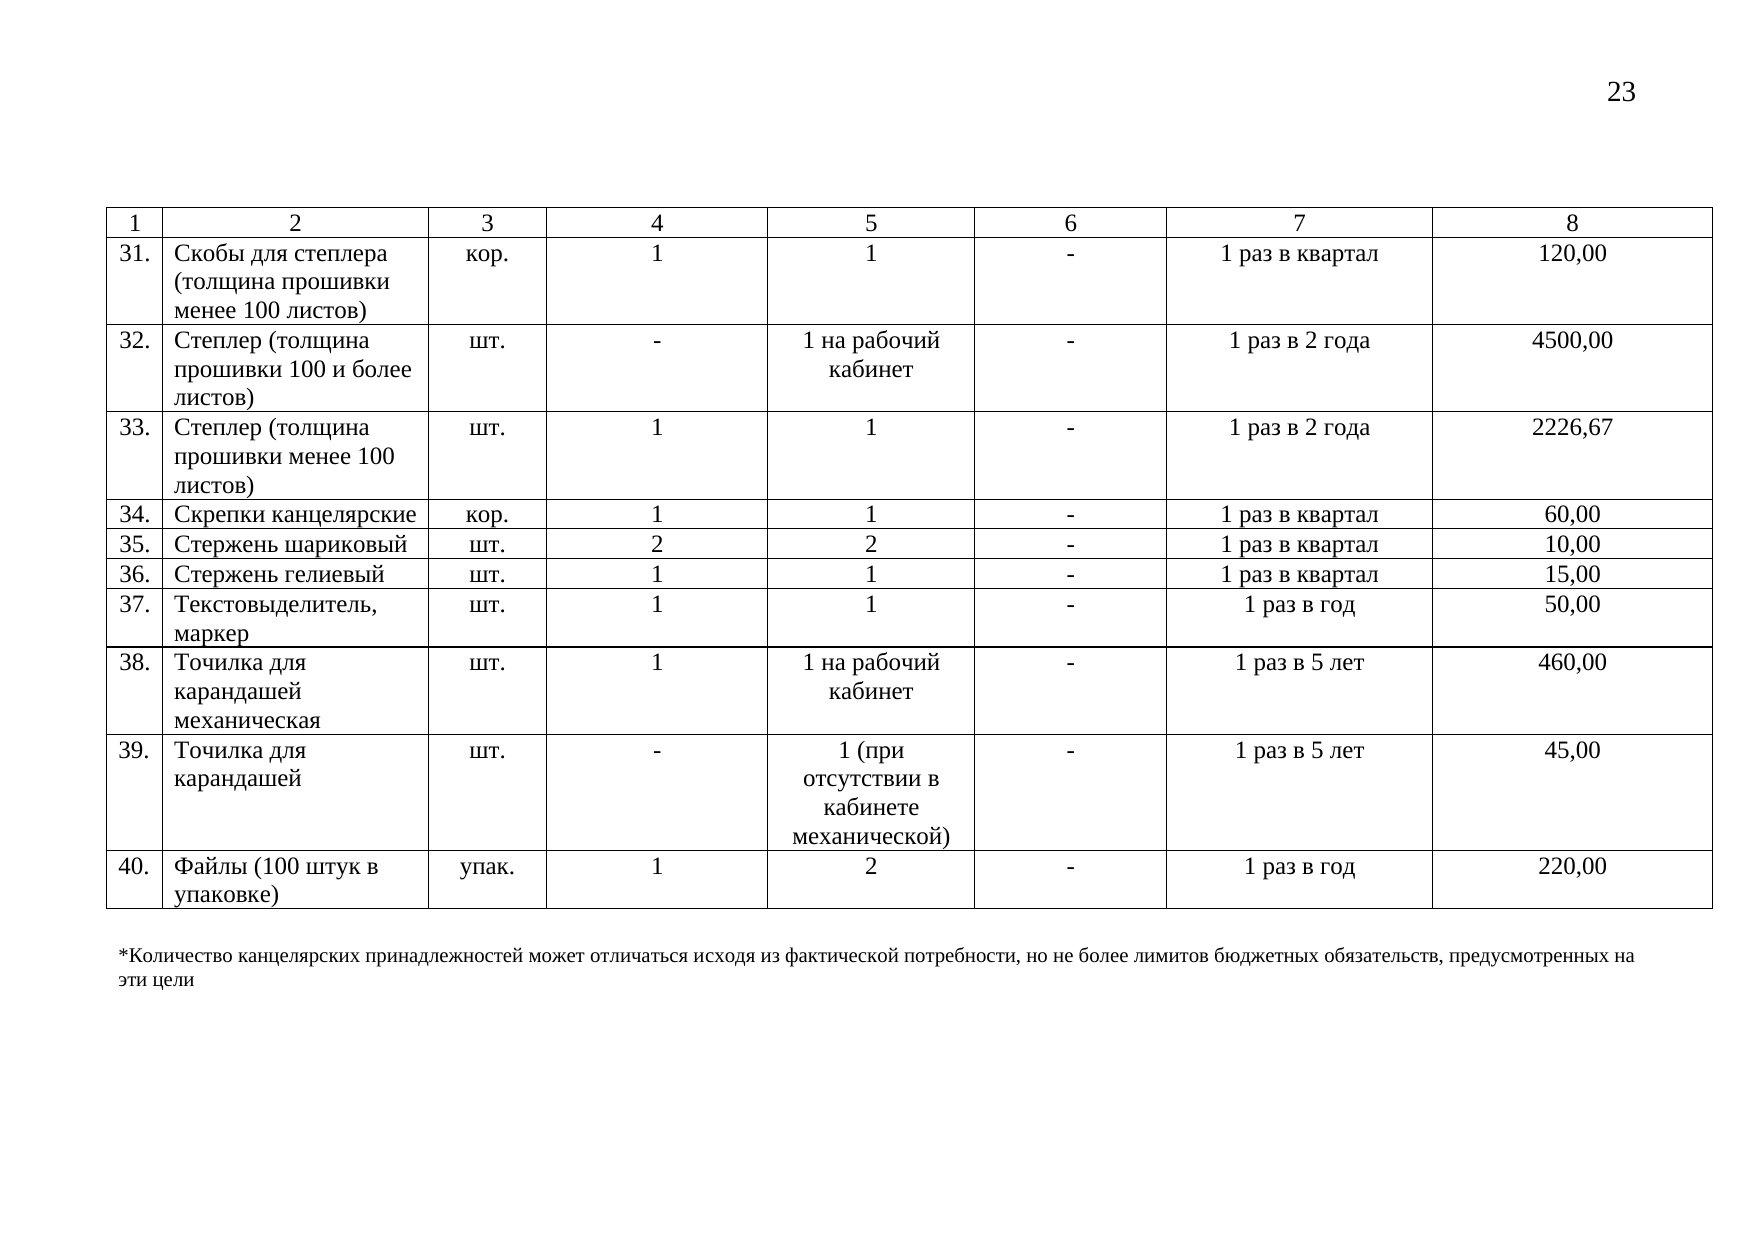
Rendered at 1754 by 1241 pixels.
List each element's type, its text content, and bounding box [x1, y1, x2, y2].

table_cell 60,00 [1433, 500, 1712, 528]
table_cell 1 [768, 589, 974, 646]
table_cell 1 раз в 2 года [1167, 412, 1432, 498]
table_cell 1 на рабочий кабинет [768, 648, 974, 734]
table_cell - [975, 529, 1166, 558]
table_cell - [547, 735, 767, 850]
table_cell 1 раз в 2 года [1167, 325, 1432, 411]
table_cell шт. [429, 529, 546, 558]
table_cell 1 раз в год [1167, 589, 1432, 646]
table_cell 1 [768, 238, 974, 324]
text *Количество канцелярских принадлежностей может отличаться исходя из фактической потребности, но не более лимитов бюджетных обязательств, предусмотренных на эти цели [118, 943, 1636, 991]
table_header 4 [547, 208, 767, 237]
table_cell Текстовыделитель, маркер [163, 589, 428, 646]
table_cell Точилка для карандашей механическая [163, 648, 428, 734]
table_cell 1 [547, 500, 767, 528]
table_header 7 [1167, 208, 1432, 237]
table_cell Стержень гелиевый [163, 559, 428, 588]
table_cell 40. [107, 851, 162, 908]
table_cell 45,00 [1433, 735, 1712, 850]
table_cell 1 раз в квартал [1167, 559, 1432, 588]
table_cell - [975, 559, 1166, 588]
table_cell 1 [547, 559, 767, 588]
table_header 6 [975, 208, 1166, 237]
table_cell Стержень шариковый [163, 529, 428, 558]
table_cell 460,00 [1433, 648, 1712, 734]
table_cell 32. [107, 325, 162, 411]
table_cell 1 раз в 5 лет [1167, 735, 1432, 850]
table_cell 39. [107, 735, 162, 850]
table_header 1 [107, 208, 162, 237]
table_cell Скобы для степлера (толщина прошивки менее 100 листов) [163, 238, 428, 324]
table_cell Степлер (толщина прошивки 100 и более листов) [163, 325, 428, 411]
table_cell 38. [107, 648, 162, 734]
table_cell 35. [107, 529, 162, 558]
table_cell 2 [768, 851, 974, 908]
table_cell - [975, 412, 1166, 498]
table_cell Степлер (толщина прошивки менее 100 листов) [163, 412, 428, 498]
table_cell - [975, 589, 1166, 646]
table_cell - [975, 851, 1166, 908]
table_header 5 [768, 208, 974, 237]
table_cell 1 [547, 648, 767, 734]
table_header 3 [429, 208, 546, 237]
table_cell 1 на рабочий кабинет [768, 325, 974, 411]
table_cell - [975, 238, 1166, 324]
table_cell - [975, 735, 1166, 850]
table_cell 2 [768, 529, 974, 558]
table_cell Файлы (100 штук в упаковке) [163, 851, 428, 908]
table_cell шт. [429, 735, 546, 850]
table_cell 220,00 [1433, 851, 1712, 908]
table_cell 1 раз в квартал [1167, 500, 1432, 528]
table_cell 1 [768, 412, 974, 498]
table_cell 1 раз в год [1167, 851, 1432, 908]
table_cell шт. [429, 589, 546, 646]
table_cell шт. [429, 648, 546, 734]
table_cell 37. [107, 589, 162, 646]
table_cell 33. [107, 412, 162, 498]
table_cell - [975, 500, 1166, 528]
table_cell - [975, 325, 1166, 411]
table_cell 31. [107, 238, 162, 324]
table_cell кор. [429, 500, 546, 528]
table_cell 36. [107, 559, 162, 588]
table_cell Точилка для карандашей [163, 735, 428, 850]
table_header 8 [1433, 208, 1712, 237]
table_cell - [975, 648, 1166, 734]
table_cell 2226,67 [1433, 412, 1712, 498]
table_cell 120,00 [1433, 238, 1712, 324]
table_cell кор. [429, 238, 546, 324]
table_cell 1 [547, 238, 767, 324]
table_cell шт. [429, 412, 546, 498]
table_cell 1 (при отсутствии в кабинете механической) [768, 735, 974, 850]
table_cell 1 [547, 412, 767, 498]
table_cell 10,00 [1433, 529, 1712, 558]
table_cell 1 [768, 500, 974, 528]
table_cell 2 [547, 529, 767, 558]
table_cell 34. [107, 500, 162, 528]
table_header 2 [163, 208, 428, 237]
table_cell 1 [547, 851, 767, 908]
table_cell 50,00 [1433, 589, 1712, 646]
table_cell 4500,00 [1433, 325, 1712, 411]
table_cell - [547, 325, 767, 411]
table_cell 1 [547, 589, 767, 646]
table_cell Скрепки канцелярские [163, 500, 428, 528]
table_cell шт. [429, 325, 546, 411]
table_cell 1 раз в квартал [1167, 529, 1432, 558]
table_cell шт. [429, 559, 546, 588]
table_cell 1 раз в 5 лет [1167, 648, 1432, 734]
table_cell 15,00 [1433, 559, 1712, 588]
table_cell 1 [768, 559, 974, 588]
table_cell упак. [429, 851, 546, 908]
table_cell 1 раз в квартал [1167, 238, 1432, 324]
